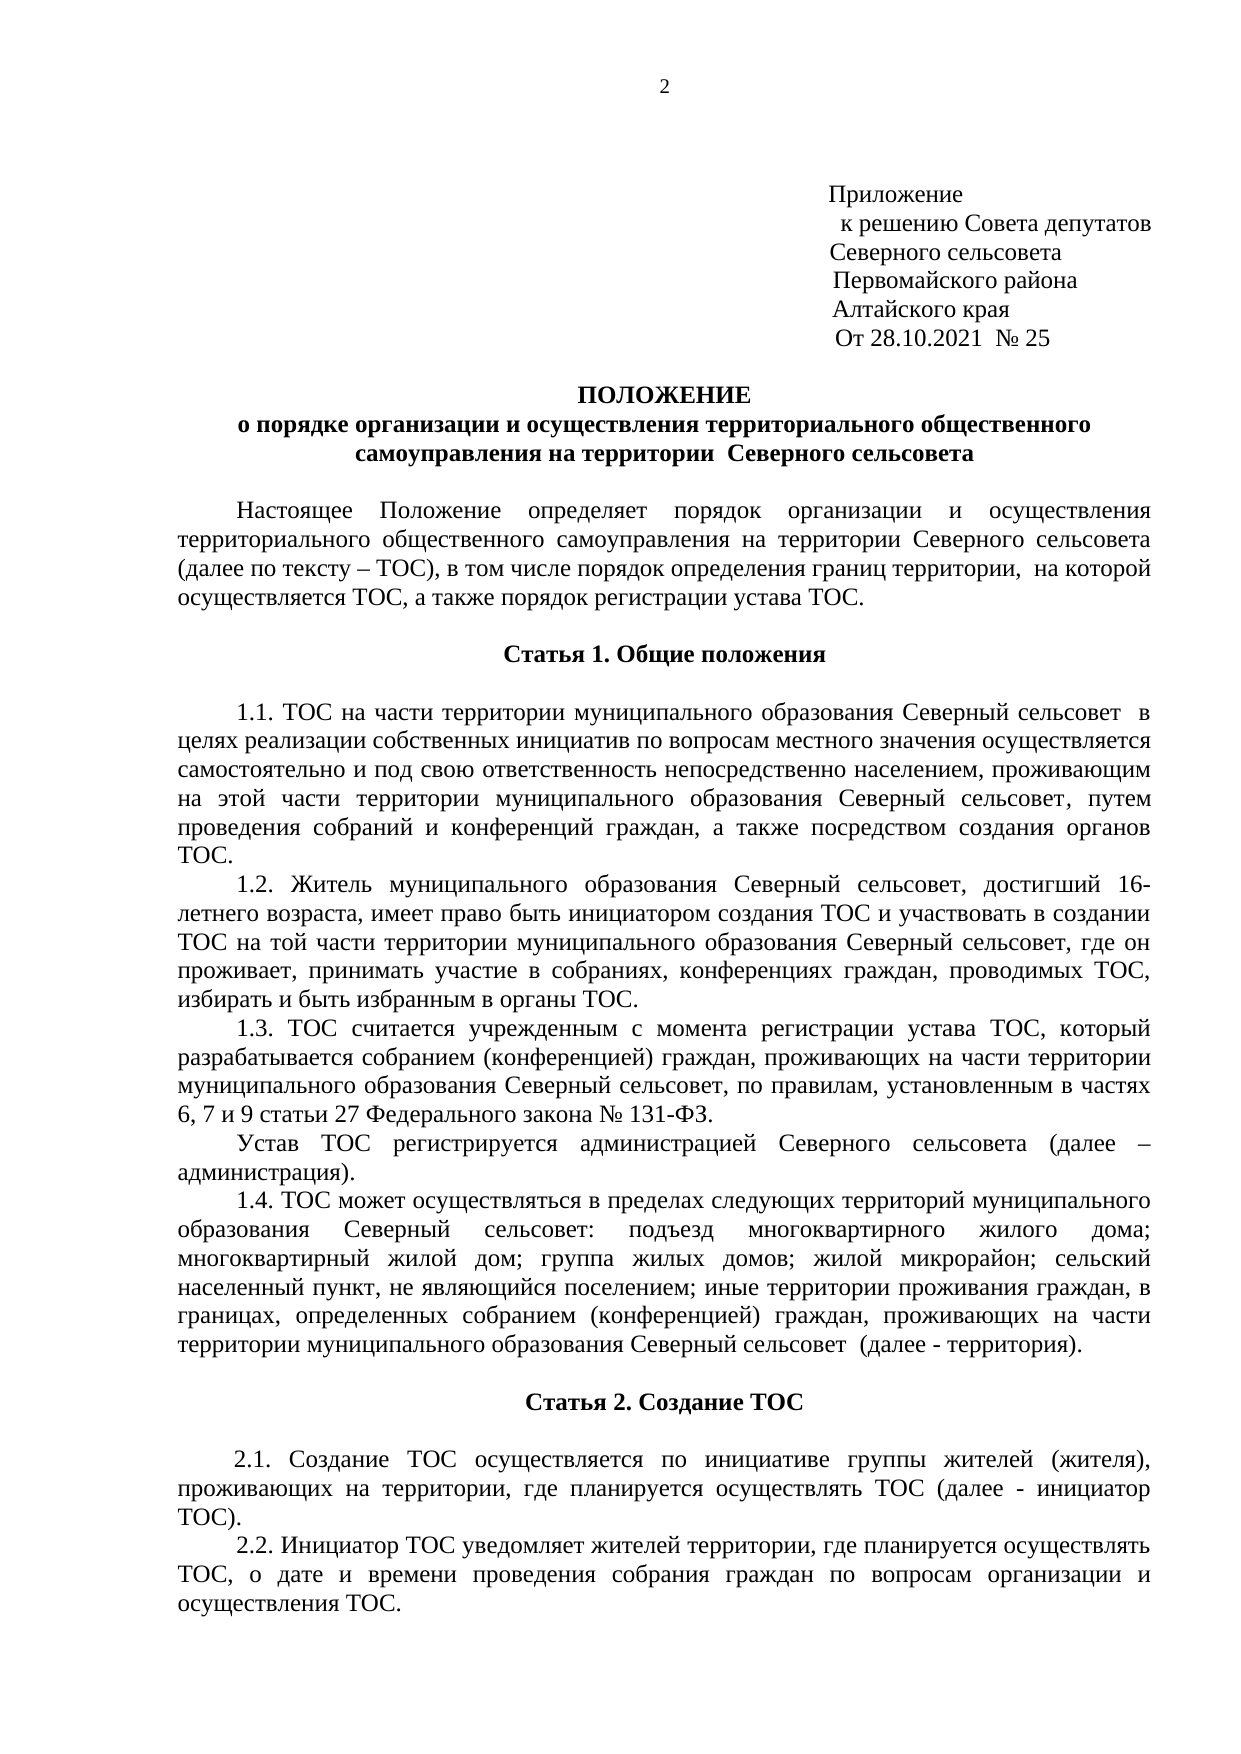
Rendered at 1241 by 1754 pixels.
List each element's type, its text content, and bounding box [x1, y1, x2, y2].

text ПОЛОЖЕНИЕ [177, 381, 1152, 409]
text о порядке организации и осуществления территориального общественного самоуправления на территории Северного сельсовета [177, 409, 1152, 467]
text Северного сельсовета [177, 237, 1152, 266]
text Алтайского края [177, 294, 1152, 323]
text 1.3. ТОС считается учрежденным с момента регистрации устава ТОС, который разрабатывается собранием (конференцией) граждан, проживающих на части территории муниципального образования Северный сельсовет, по правилам, установленным в частях 6, 7 и 9 статьи 27 Федерального закона № 131-ФЗ. [177, 1013, 1152, 1128]
text Приложение [177, 179, 1152, 208]
text 2.2. Инициатор ТОС уведомляет жителей территории, где планируется осуществлять ТОС, о дате и времени проведения собрания граждан по вопросам организации и осуществления ТОС. [177, 1531, 1152, 1617]
text Устав ТОС регистрируется администрацией Северного сельсовета (далее – администрация). [177, 1128, 1152, 1186]
text 2.1. Создание ТОС осуществляется по инициативе группы жителей (жителя), проживающих на территории, где планируется осуществлять ТОС (далее - инициатор ТОС). [177, 1444, 1152, 1531]
text От 28.10.2021 № 25 [177, 323, 1152, 352]
text Настоящее Положение определяет порядок организации и осуществления территориального общественного самоуправления на территории Северного сельсовета (далее по тексту – ТОС), в том числе порядок определения границ территории, на которой осуществляется ТОС, а также порядок регистрации устава ТОС. [177, 496, 1152, 611]
text к решению Совета депутатов [177, 208, 1152, 237]
text 1.4. ТОС может осуществляться в пределах следующих территорий муниципального образования Северный сельсовет: подъезд многоквартирного жилого дома; многоквартирный жилой дом; группа жилых домов; жилой микрорайон; сельский населенный пункт, не являющийся поселением; иные территории проживания граждан, в границах, определенных собранием (конференцией) граждан, проживающих на части территории муниципального образования Северный сельсовет (далее - территория). [177, 1186, 1152, 1358]
text Статья 1. Общие положения [177, 639, 1152, 668]
text 1.2. Житель муниципального образования Северный сельсовет, достигший 16-летнего возраста, имеет право быть инициатором создания ТОС и участвовать в создании ТОС на той части территории муниципального образования Северный сельсовет, где он проживает, принимать участие в собраниях, конференциях граждан, проводимых ТОС, избирать и быть избранным в органы ТОС. [177, 869, 1152, 1013]
text Первомайского района [177, 266, 1152, 294]
text Статья 2. Создание ТОС [177, 1387, 1152, 1416]
text 1.1. ТОС на части территории муниципального образования Северный сельсовет в целях реализации собственных инициатив по вопросам местного значения осуществляется самостоятельно и под свою ответственность непосредственно населением, проживающим на этой части территории муниципального образования Северный сельсовет, путем проведения собраний и конференций граждан, а также посредством создания органов ТОС. [177, 697, 1152, 869]
